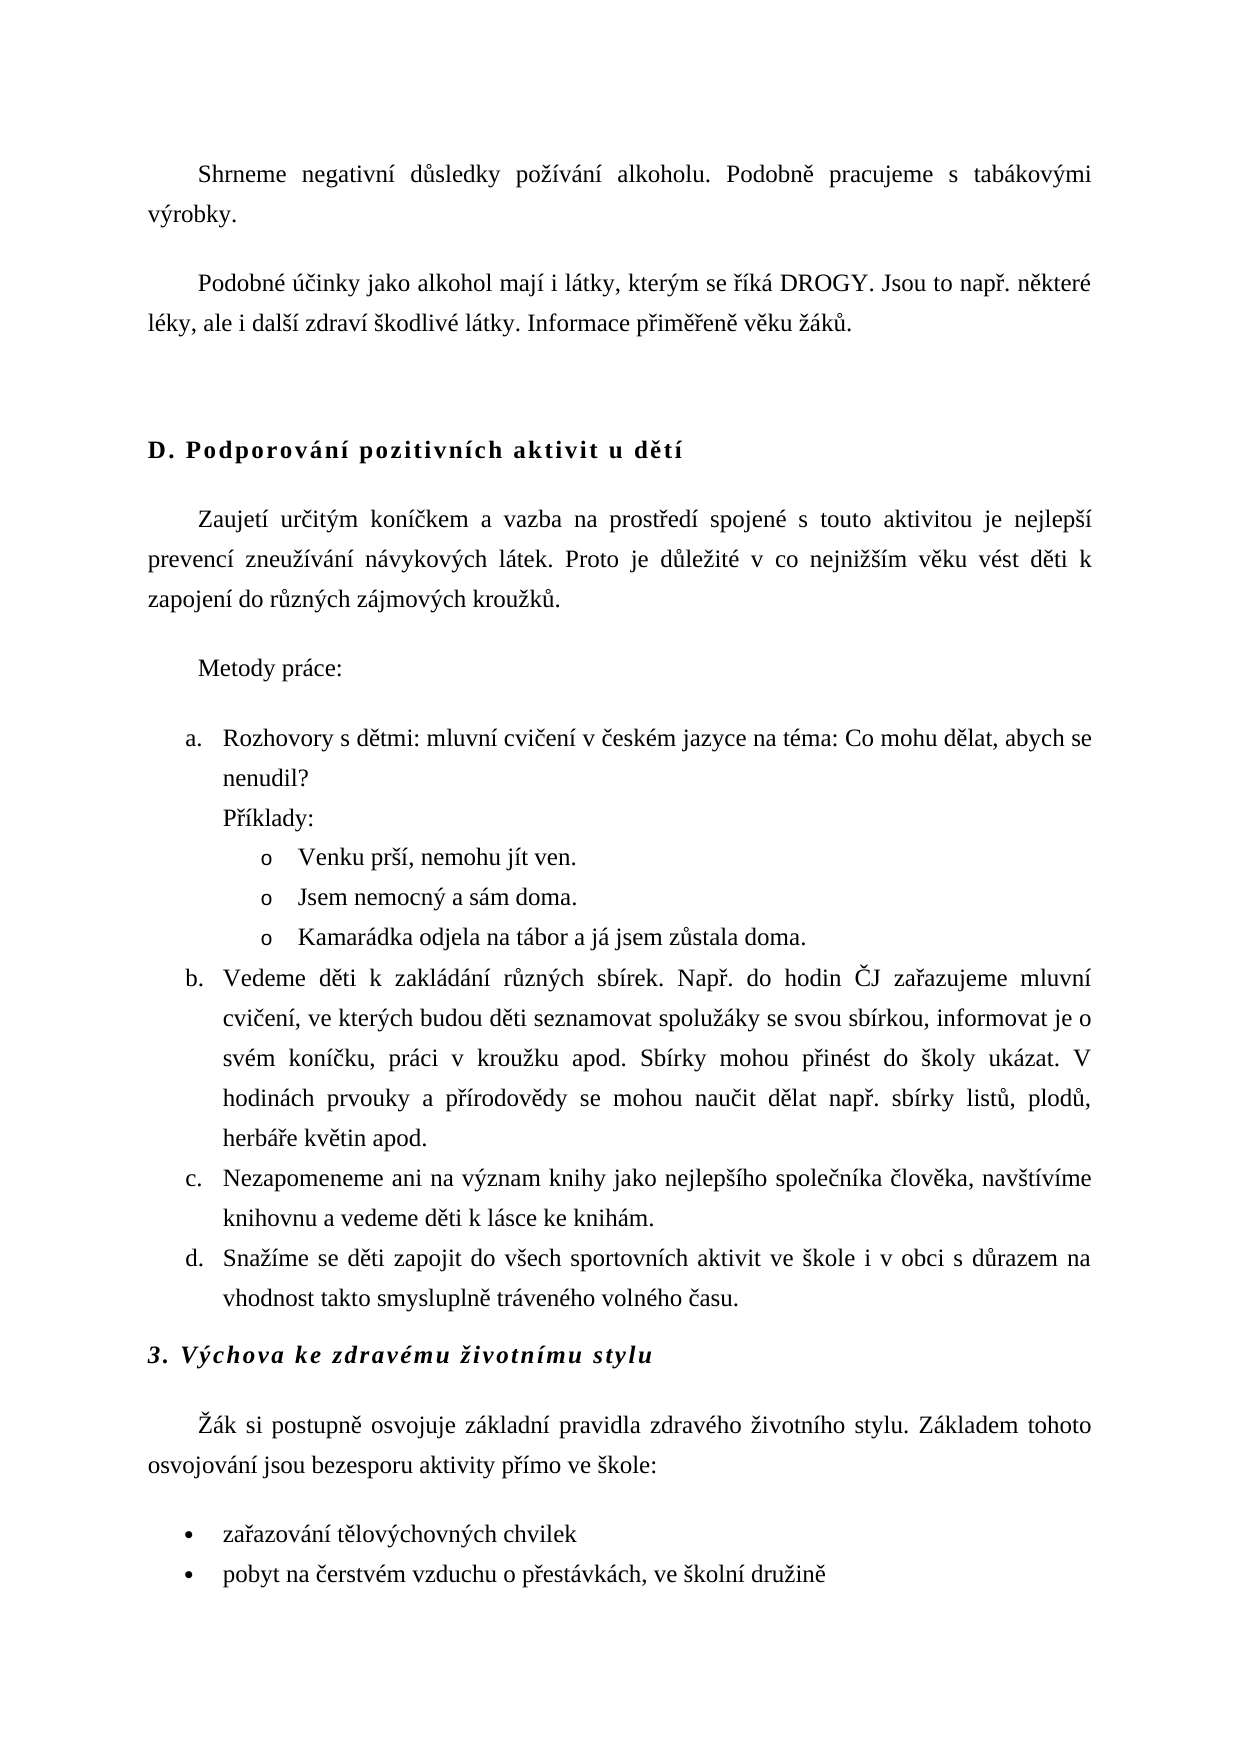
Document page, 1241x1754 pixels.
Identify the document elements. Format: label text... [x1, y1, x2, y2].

list Venku prší, nemohu jít ven. [260, 831, 1093, 871]
text Shrneme negativní důsledky požívání alkoholu. Podobně pracujeme s tabákovými výrobky. [148, 148, 1093, 228]
text Podobné účinky jako alkohol mají i látky, kterým se říká DROGY. Jsou to např. některé léky, ale i další zdraví škodlivé látky. Informace přiměřeně věku žáků. [148, 257, 1093, 337]
text D. Podporování pozitivních aktivit u dětí [148, 435, 1093, 464]
list Kamarádka odjela na tábor a já jsem zůstala doma. [260, 911, 1093, 951]
list zařazování tělovýchovných chvilek [185, 1508, 1093, 1548]
text 3. Výchova ke zdravému životnímu stylu [148, 1341, 1093, 1369]
text Metody práce: [148, 642, 1093, 682]
list Vedeme děti k zakládání různých sbírek. Např. do hodin ČJ zařazujeme mluvní cvičení, ve kterých budou děti seznamovat spolužáky se svou sbírkou, informovat je o svém koníčku, práci v kroužku apod. Sbírky mohou přinést do školy ukázat. V hodinách prvouky a přírodovědy se mohou naučit dělat např. sbírky listů, plodů, herbáře květin apod. [185, 951, 1093, 1151]
list Snažíme se děti zapojit do všech sportovních aktivit ve škole i v obci s důrazem na vhodnost takto smysluplně tráveného volného času. [185, 1231, 1093, 1311]
list Rozhovory s dětmi: mluvní cvičení v českém jazyce na téma: Co mohu dělat, abych se nenudil? Příklady: [185, 711, 1093, 831]
text Žák si postupně osvojuje základní pravidla zdravého životního stylu. Základem tohoto osvojování jsou bezesporu aktivity přímo ve škole: [148, 1398, 1093, 1478]
list pobyt na čerstvém vzduchu o přestávkách, ve školní družině [185, 1548, 1093, 1588]
list Nezapomeneme ani na význam knihy jako nejlepšího společníka člověka, navštívíme knihovnu a vedeme děti k lásce ke knihám. [185, 1151, 1093, 1231]
list Jsem nemocný a sám doma. [260, 871, 1093, 911]
text Zaujetí určitým koníčkem a vazba na prostředí spojené s touto aktivitou je nejlepší prevencí zneužívání návykových látek. Proto je důležité v co nejnižším věku vést děti k zapojení do různých zájmových kroužků. [148, 493, 1093, 613]
